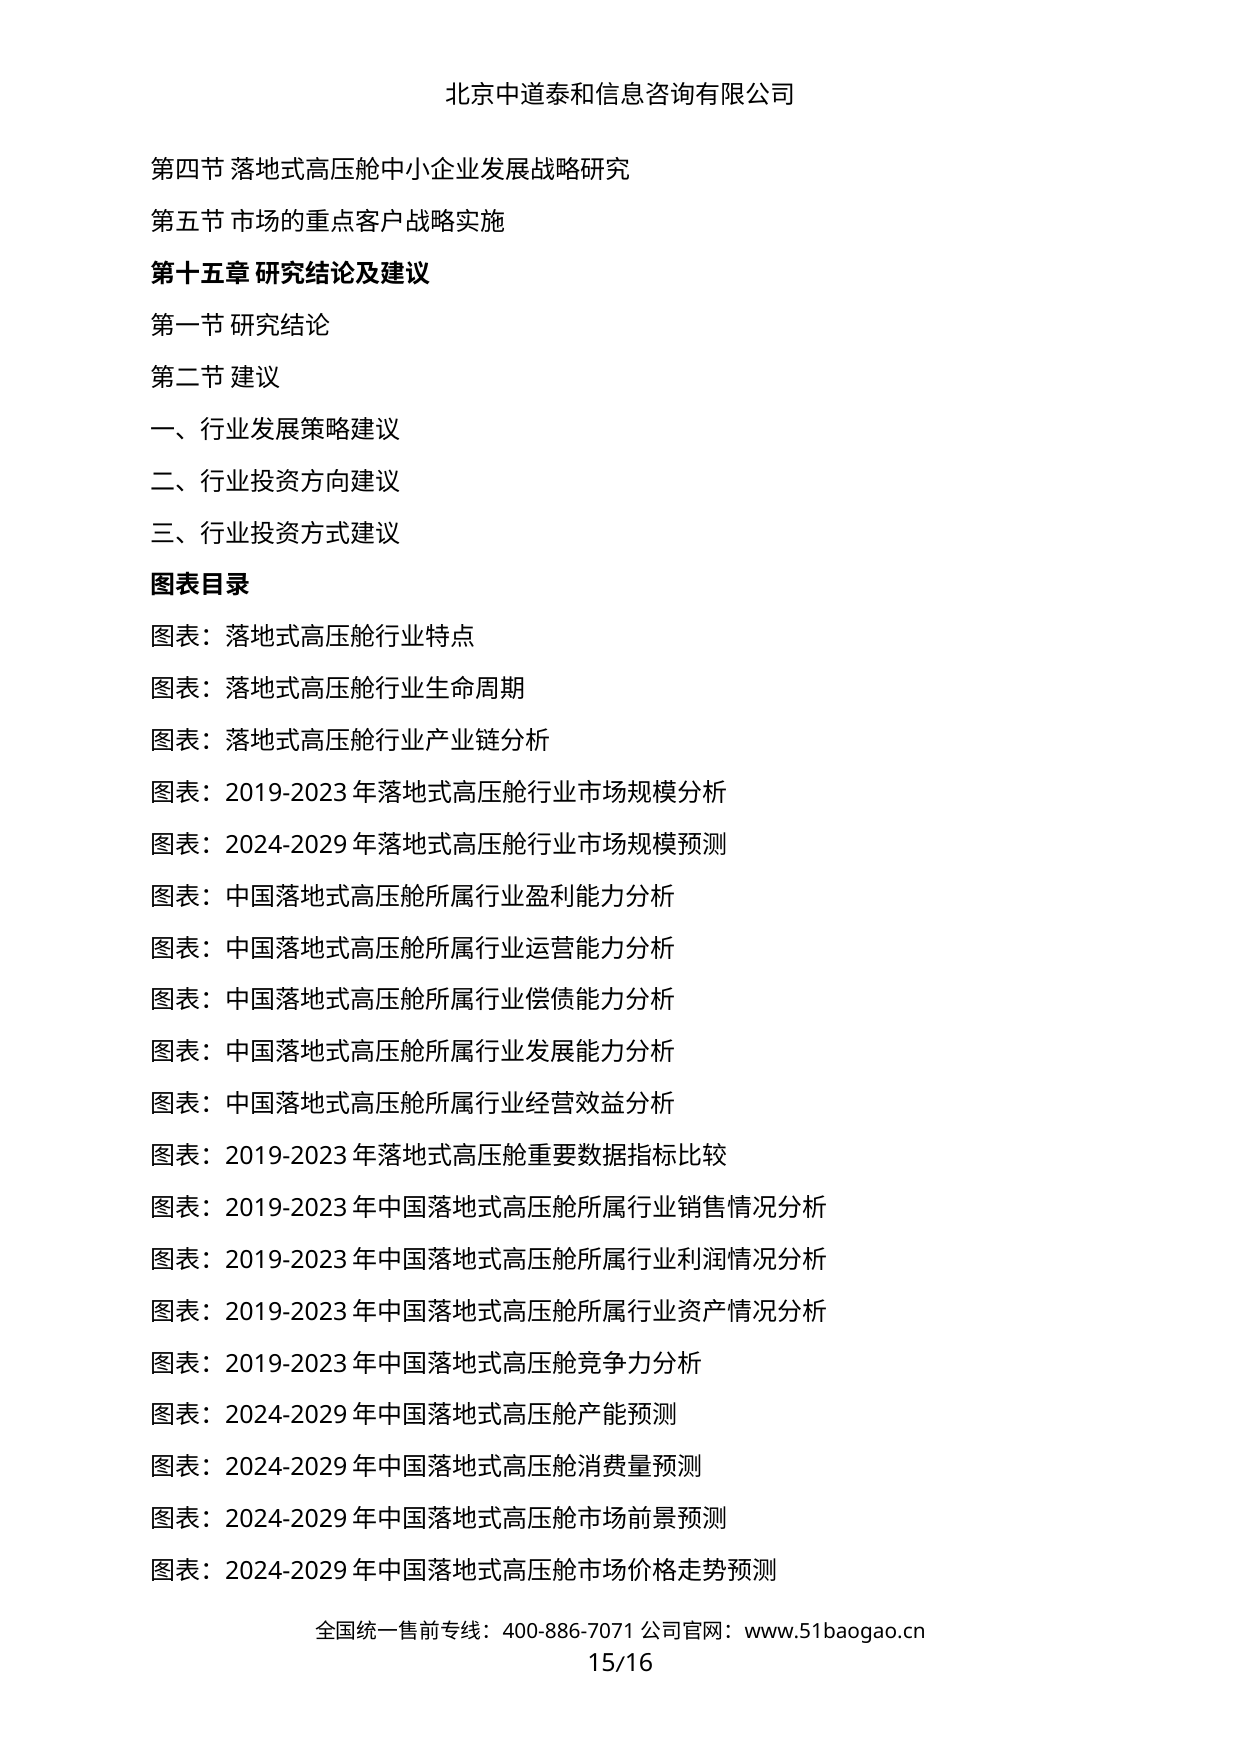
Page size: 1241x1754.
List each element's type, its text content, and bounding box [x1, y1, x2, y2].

text 第四节 落地式高压舱中小企业发展战略研究 [150, 150, 1090, 186]
text 图表：2019-2023年中国落地式高压舱竞争力分析 [150, 1343, 1090, 1379]
text 图表：中国落地式高压舱所属行业发展能力分析 [150, 1032, 1090, 1068]
text 图表：2019-2023年中国落地式高压舱所属行业资产情况分析 [150, 1291, 1090, 1327]
text 图表：中国落地式高压舱所属行业偿债能力分析 [150, 980, 1090, 1016]
text 图表：中国落地式高压舱所属行业盈利能力分析 [150, 876, 1090, 912]
text 图表：2024-2029年中国落地式高压舱产能预测 [150, 1395, 1090, 1431]
text 图表目录 [150, 565, 1090, 601]
text 图表：2019-2023年中国落地式高压舱所属行业销售情况分析 [150, 1187, 1090, 1224]
text 图表：中国落地式高压舱所属行业运营能力分析 [150, 928, 1090, 964]
text 二、行业投资方向建议 [150, 461, 1090, 497]
text 图表：落地式高压舱行业产业链分析 [150, 721, 1090, 757]
text 图表：落地式高压舱行业生命周期 [150, 669, 1090, 705]
text 图表：中国落地式高压舱所属行业经营效益分析 [150, 1084, 1090, 1120]
text 图表：2024-2029年中国落地式高压舱市场前景预测 [150, 1499, 1090, 1535]
text 图表：2019-2023年中国落地式高压舱所属行业利润情况分析 [150, 1239, 1090, 1276]
text 图表：2019-2023年落地式高压舱重要数据指标比较 [150, 1136, 1090, 1172]
text 图表：2024-2029年中国落地式高压舱消费量预测 [150, 1447, 1090, 1483]
text 图表：2024-2029年落地式高压舱行业市场规模预测 [150, 824, 1090, 861]
text 第二节 建议 [150, 357, 1090, 394]
text 三、行业投资方式建议 [150, 513, 1090, 549]
text 第一节 研究结论 [150, 306, 1090, 342]
text 第五节 市场的重点客户战略实施 [150, 202, 1090, 238]
text 一、行业发展策略建议 [150, 409, 1090, 446]
text 图表：2024-2029年中国落地式高压舱市场价格走势预测 [150, 1551, 1090, 1587]
text 图表：落地式高压舱行业特点 [150, 617, 1090, 653]
text 图表：2019-2023年落地式高压舱行业市场规模分析 [150, 772, 1090, 809]
text 第十五章 研究结论及建议 [150, 254, 1090, 290]
